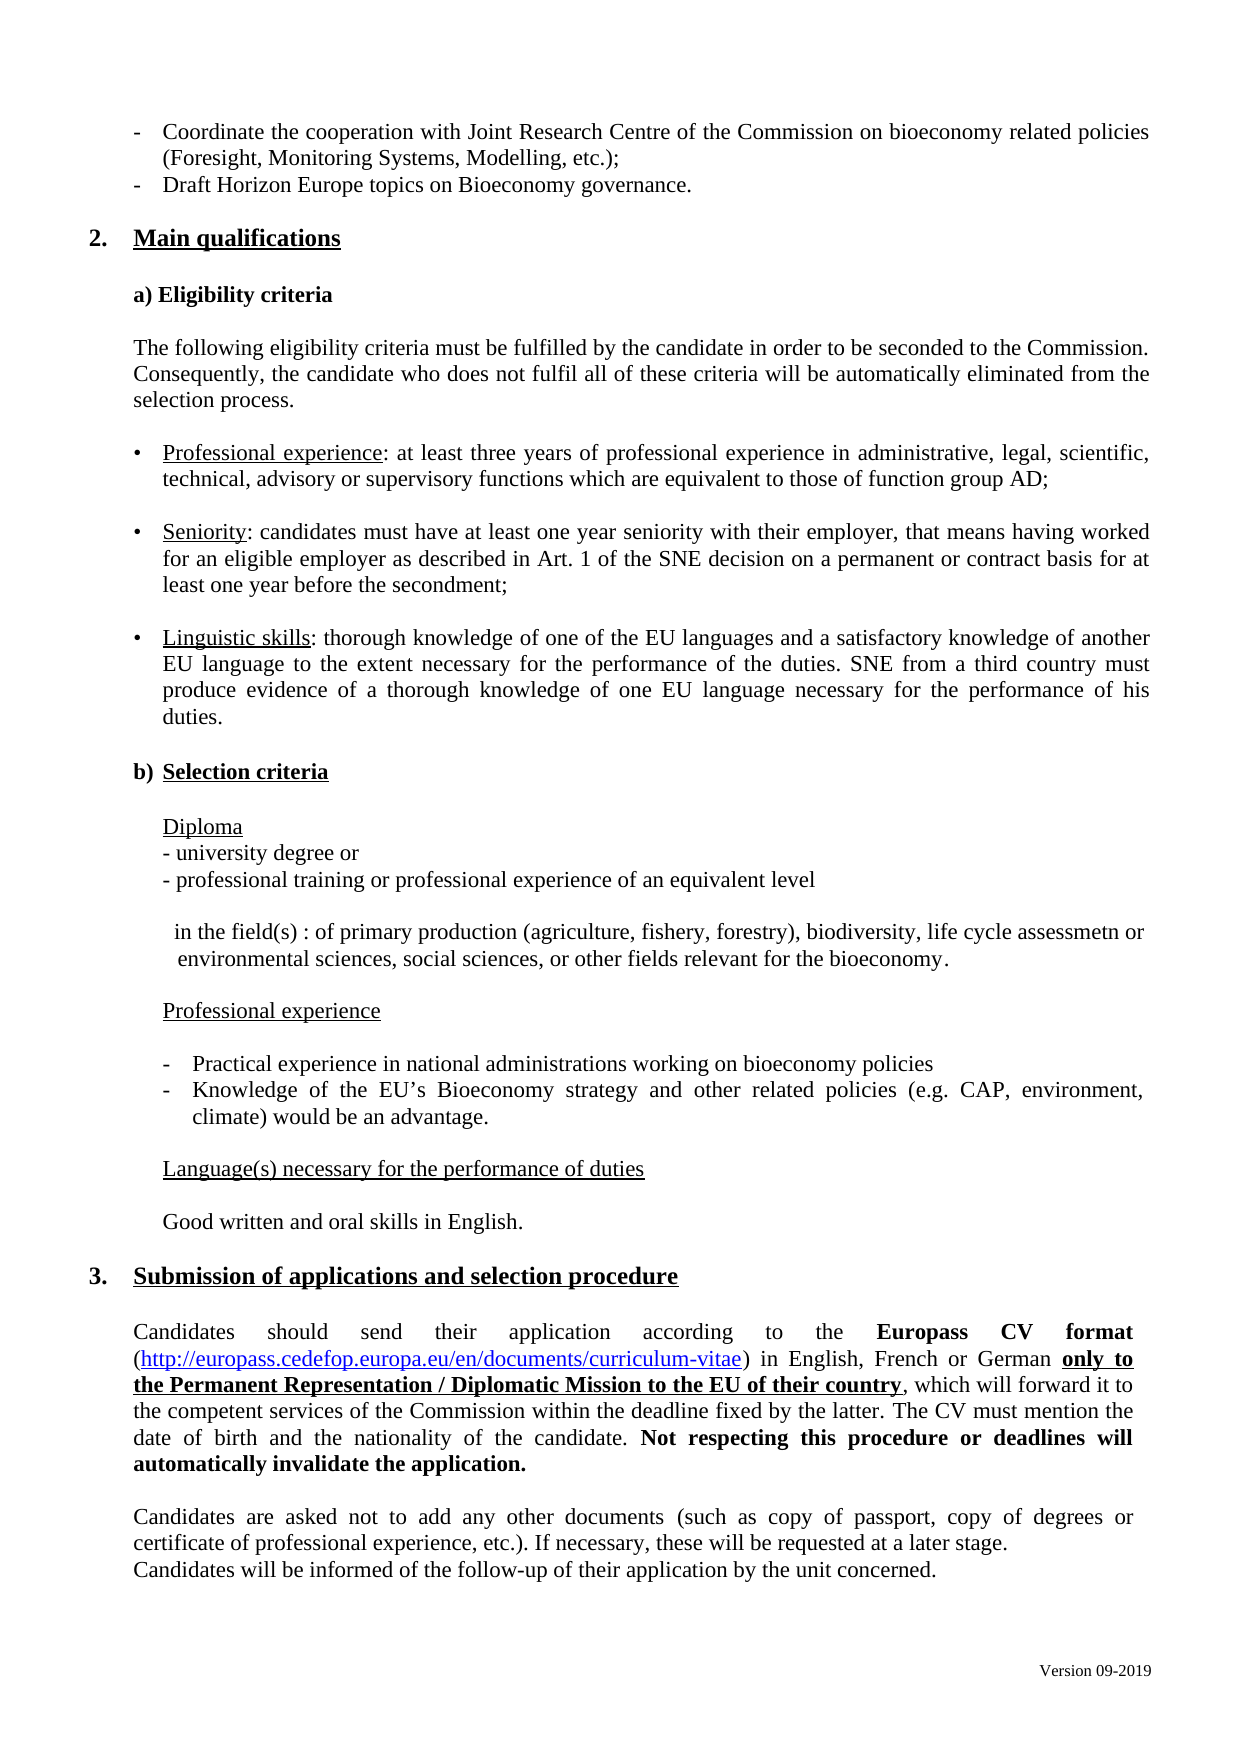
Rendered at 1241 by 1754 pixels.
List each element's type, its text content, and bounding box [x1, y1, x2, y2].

text Good written and oral skills in English. [162, 1208, 1145, 1234]
text • Professional experience: at least three years of professional experience in administrative, legal, scientific, technical, advisory or supervisory functions which are equivalent to those of function group AD; [133, 439, 1152, 492]
text b) Selection criteria [133, 758, 1014, 784]
text - Practical experience in national administrations working on bioeconomy policies [162, 1050, 1145, 1076]
text - Knowledge of the EU’s Bioeconomy strategy and other related policies (e.g. CAP, environment, climate) would be an advantage. [162, 1076, 1145, 1129]
text in the field(s) : of primary production (agriculture, fishery, forestry), biodiversity, life cycle assessmetn or environmental sciences, social sciences, or other fields relevant for the bioeconomy. [162, 918, 1145, 971]
text • Linguistic skills: thorough knowledge of one of the EU languages and a satisfactory knowledge of another EU language to the extent necessary for the performance of the duties. SNE from a third country must produce evidence of a thorough knowledge of one EU language necessary for the performance of his duties. [133, 624, 1152, 729]
list Draft Horizon Europe topics on Bioeconomy governance. [133, 171, 1152, 197]
text Candidates are asked not to add any other documents (such as copy of passport, copy of degrees or certificate of professional experience, etc.). If necessary, these will be requested at a later stage. [133, 1503, 1135, 1556]
text Candidates will be informed of the follow-up of their application by the unit concerned. [133, 1556, 1152, 1582]
text Diploma [162, 813, 1145, 839]
text - university degree or [162, 839, 1014, 866]
text Language(s) necessary for the performance of duties [162, 1156, 1145, 1182]
text • Seniority: candidates must have at least one year seniority with their employer, that means having worked for an eligible employer as described in Art. 1 of the SNE decision on a permanent or contract basis for at least one year before the secondment; [133, 518, 1152, 597]
text a) Eligibility criteria [133, 281, 1152, 307]
text 3. Submission of applications and selection procedure [89, 1261, 1152, 1290]
text The following eligibility criteria must be fulfilled by the candidate in order to be seconded to the Commission. Consequently, the candidate who does not fulfil all of these criteria will be automatically eliminated from the selection process. [133, 334, 1152, 413]
text 2. Main qualifications [89, 223, 1152, 252]
text - professional training or professional experience of an equivalent level [162, 866, 1014, 892]
text Candidates should send their application according to the Europass CV format (http://europass.cedefop.europa.eu/en/documents/curriculum-vitae) in English, French or German only to the Permanent Representation / Diplomatic Mission to the EU of their country, which will forward it to the competent services of the Commission within the deadline fixed by the latter. The CV must mention the date of birth and the nationality of the candidate. Not respecting this procedure or deadlines will automatically invalidate the application. [133, 1318, 1133, 1477]
list Coordinate the cooperation with Joint Research Centre of the Commission on bioeconomy related policies (Foresight, Monitoring Systems, Modelling, etc.); [133, 118, 1152, 171]
text Professional experience [162, 997, 1145, 1024]
